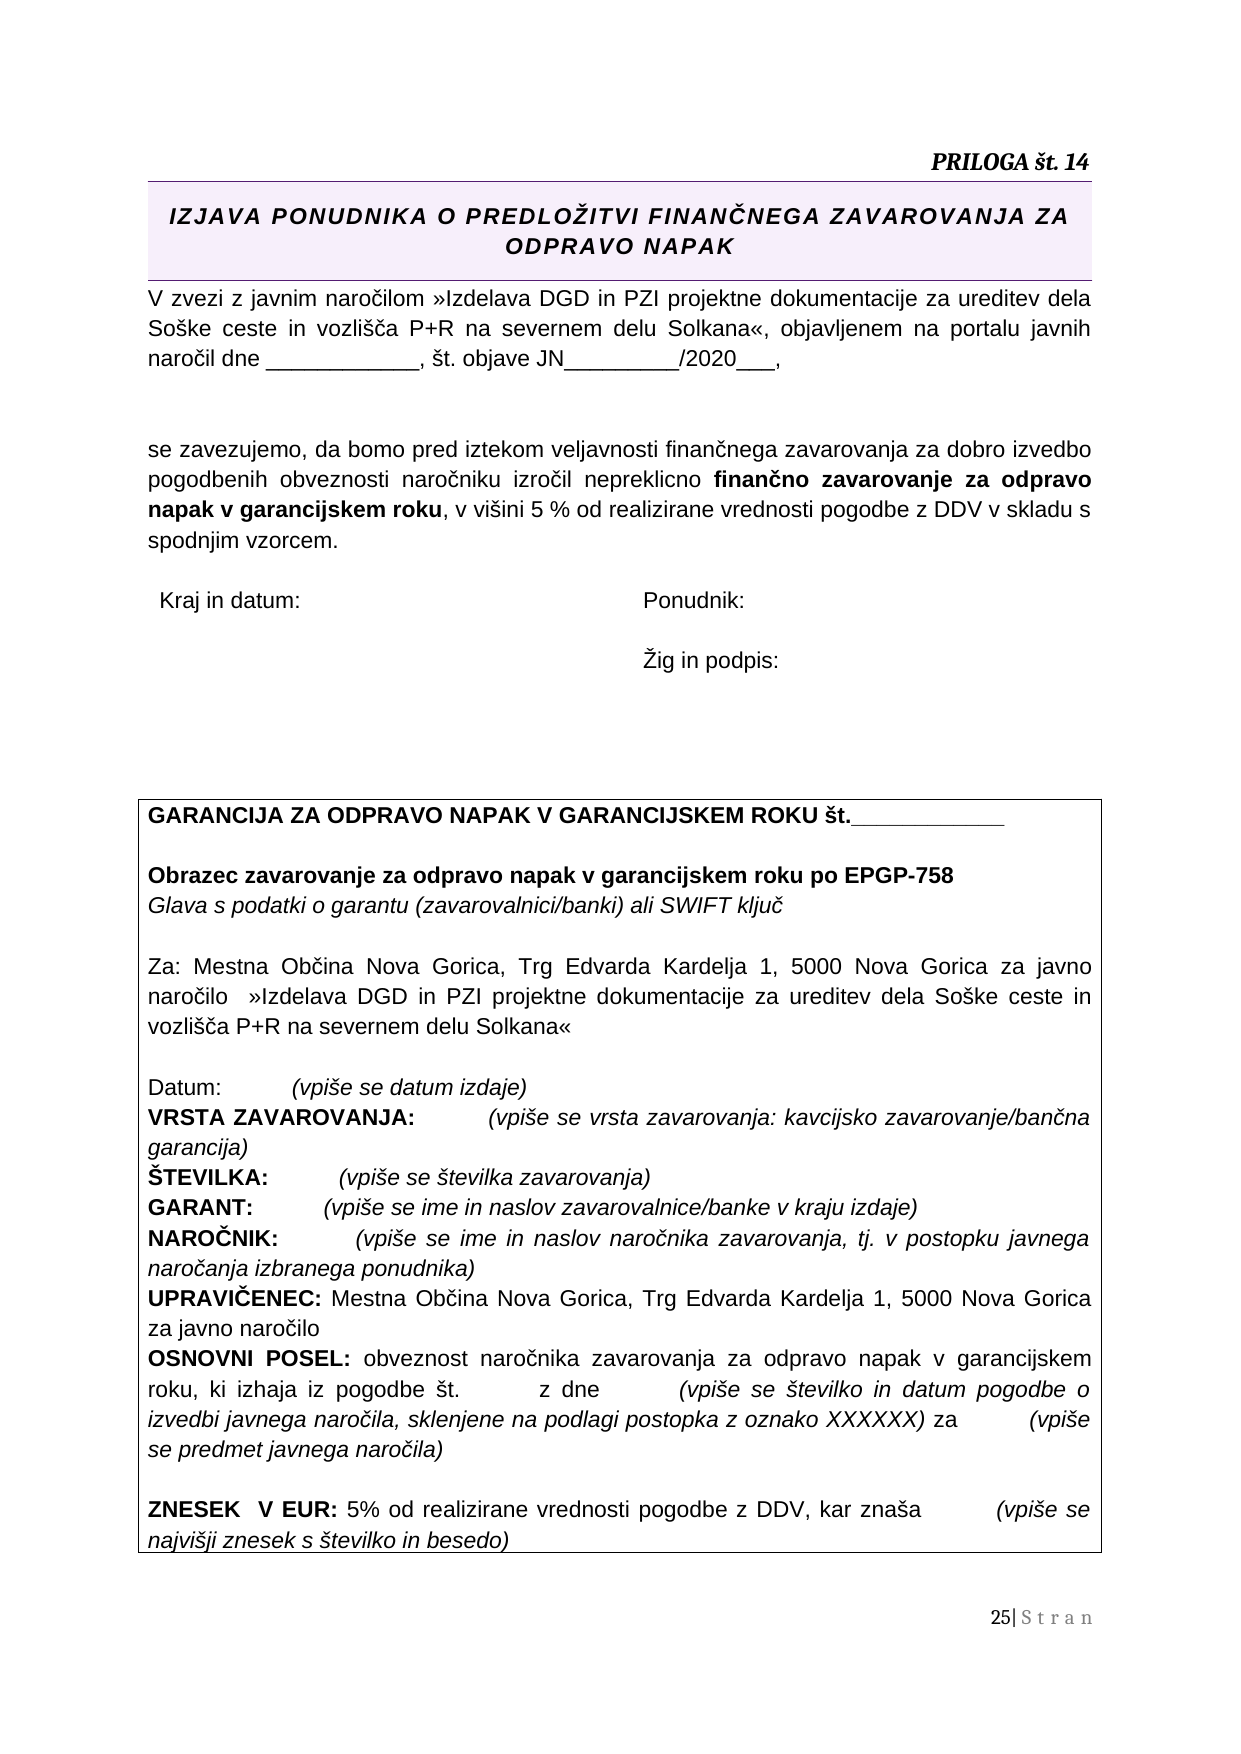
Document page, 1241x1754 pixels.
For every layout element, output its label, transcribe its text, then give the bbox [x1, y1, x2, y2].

text OSNOVNI POSEL: obveznost naročnika zavarovanja za odpravo napak v garancijskem roku, ki izhaja iz pogodbe št. z dne (vpiše se številko in datum pogodbe o izvedbi javnega naročila, sklenjene na podlagi postopka z oznako XXXXXX) za (vpiše se predmet javnega naročila) [139, 1342, 1101, 1462]
text V zvezi z javnim naročilom »Izdelava DGD in PZI projektne dokumentacije za ureditev dela Soške ceste in vozlišča P+R na severnem delu Solkana«, objavljenem na portalu javnih naročil dne ____________, št. objave JN_________/2020___, [148, 285, 1092, 372]
text GARANCIJA ZA ODPRAVO NAPAK V GARANCIJSKEM ROKU št.____________ [139, 800, 1101, 828]
text ZNESEK V EUR: 5% od realizirane vrednosti pogodbe z DDV, kar znaša (vpiše se najvišji znesek s številko in besedo) [139, 1493, 1101, 1552]
text UPRAVIČENEC: Mestna Občina Nova Gorica, Trg Edvarda Kardelja 1, 5000 Nova Gorica za javno naročilo [139, 1282, 1101, 1341]
text se zavezujemo, da bomo pred iztekom veljavnosti finančnega zavarovanja za dobro izvedbo pogodbenih obveznosti naročniku izročil nepreklicno finančno zavarovanje za odpravo napak v garancijskem roku, v višini 5 % od realizirane vrednosti pogodbe z DDV v skladu s spodnjim vzorcem. [148, 436, 1092, 553]
text Obrazec zavarovanje za odpravo napak v garancijskem roku po EPGP-758 [139, 859, 1101, 888]
table_header Kraj in datum: [148, 587, 632, 678]
text Za: Mestna Občina Nova Gorica, Trg Edvarda Kardelja 1, 5000 Nova Gorica za javno naročilo »Izdelava DGD in PZI projektne dokumentacije za ureditev dela Soške ceste in vozlišča P+R na severnem delu Solkana« [139, 949, 1101, 1039]
text NAROČNIK: (vpiše se ime in naslov naročnika zavarovanja, tj. v postopku javnega naročanja izbranega ponudnika) [139, 1221, 1101, 1281]
table_header Ponudnik: Žig in podpis: [632, 587, 1115, 678]
text GARANT: (vpiše se ime in naslov zavarovalnice/banke v kraju izdaje) [139, 1191, 1101, 1221]
text VRSTA ZAVAROVANJA: (vpiše se vrsta zavarovanja: kavcijsko zavarovanje/bančna garancija) [139, 1101, 1101, 1160]
text IZJAVA PONUDNIKA O PREDLOŽITVI FINANČNEGA ZAVAROVANJA ZA ODPRAVO NAPAK [148, 182, 1092, 280]
text Glava s podatki o garantu (zavarovalnici/banki) ali SWIFT ključ [139, 889, 1101, 918]
text PRILOGA št. 14 [148, 148, 1092, 176]
text Datum: (vpiše se datum izdaje) [139, 1070, 1101, 1100]
text ŠTEVILKA: (vpiše se številka zavarovanja) [139, 1161, 1101, 1190]
